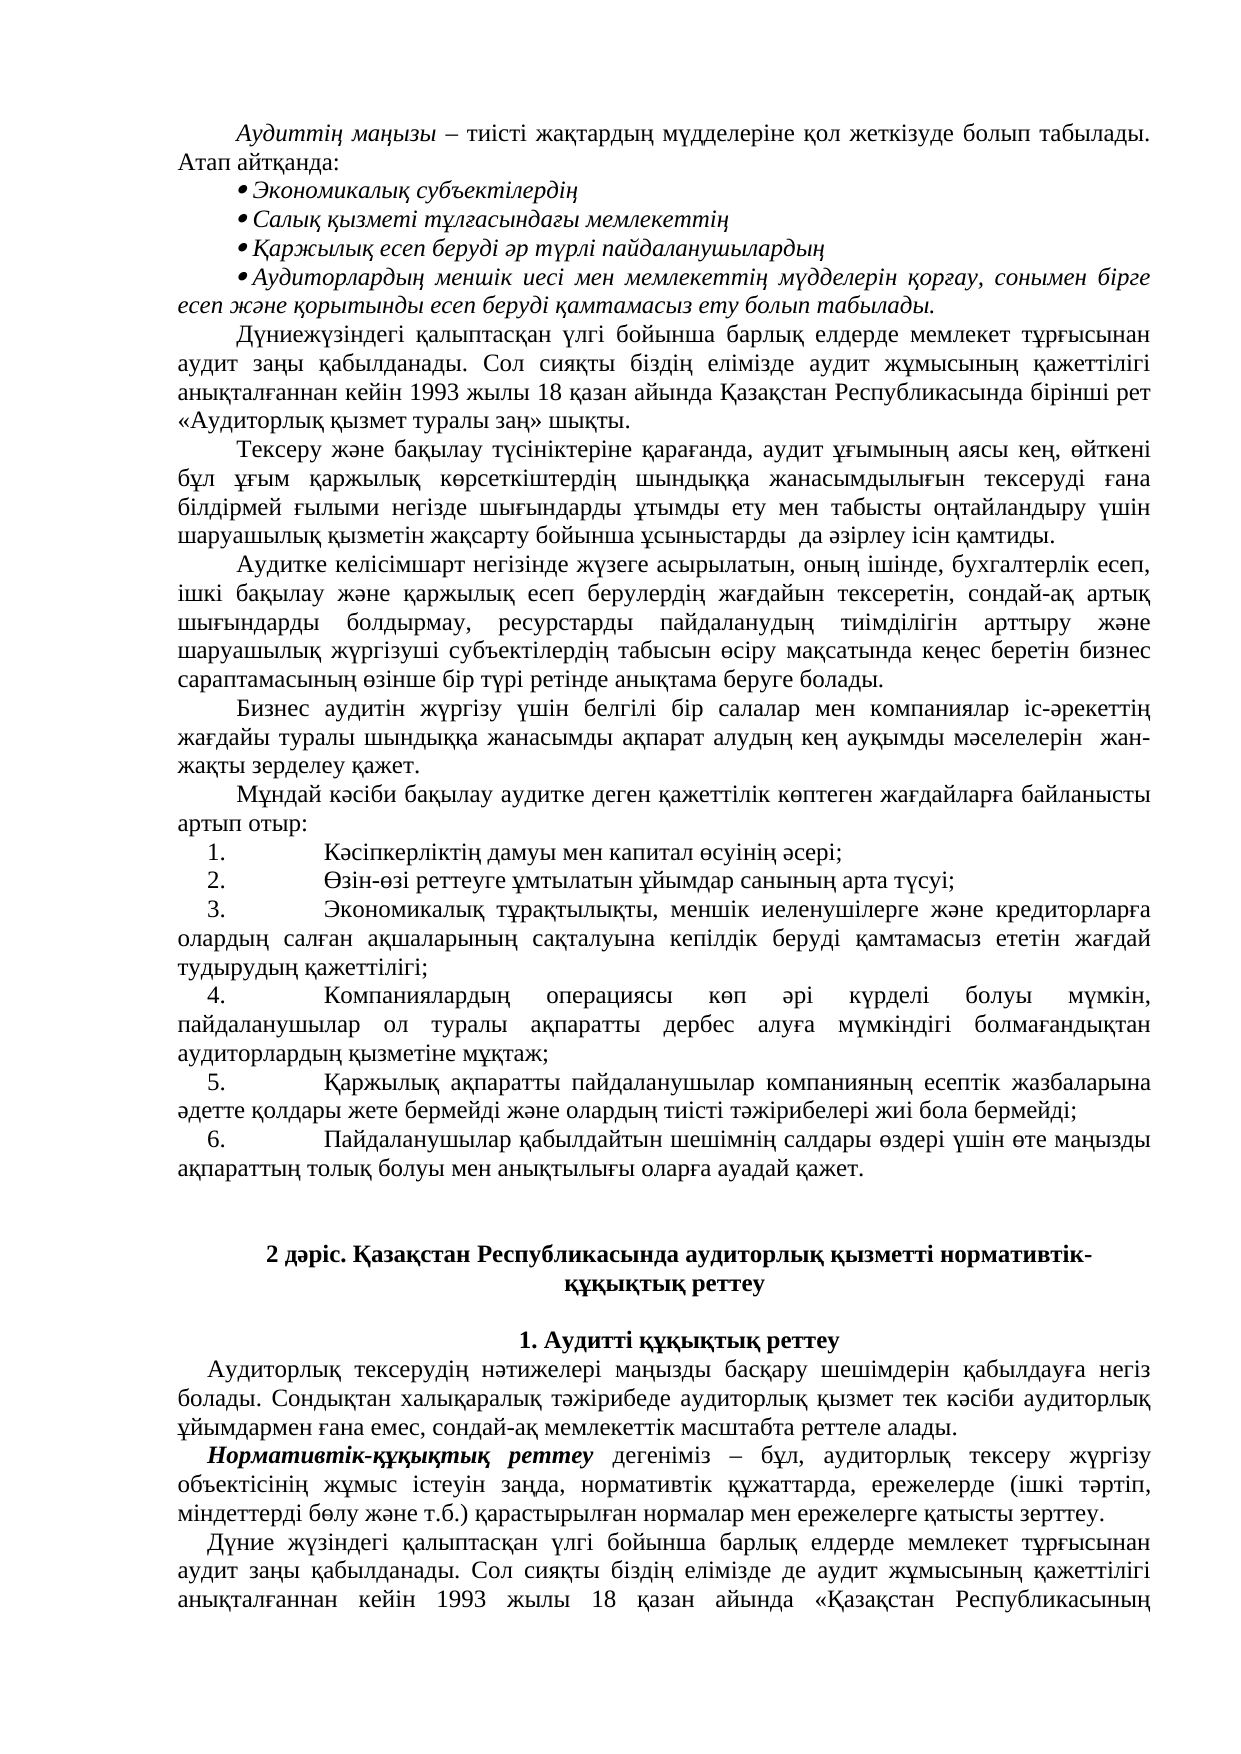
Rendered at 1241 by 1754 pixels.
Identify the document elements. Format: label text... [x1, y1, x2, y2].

text Аудитке келісімшарт негізінде жүзеге асырылатын, оның ішінде, бухгалтерлік есеп, ішкі бақылау және қаржылық есеп берулердің жағдайын тексеретін, сондай-ақ артық шығындарды болдырмау, ресурстарды пайдаланудың тиімділігін арттыру және шаруашылық жүргізуші субъектілердің табысын өсіру мақсатында кеңес беретін бизнес сараптамасының өзінше бір түрі ретінде анықтама беруге болады. [177, 549, 1152, 693]
list Экономикалық тұрақтылықты, меншік иеленушілерге және кредиторларға олардың салған ақшаларының сақталуына кепілдік беруді қамтамасыз ететін жағдай тудырудың қажеттілігі; [177, 894, 1152, 981]
text Дүниежүзіндегі қалыптасқан үлгі бойынша барлық елдерде мемлекет тұрғысынан аудит заңы қабылданады. Сол сияқты біздің елімізде аудит жұмысының қажеттілігі анықталғаннан кейін 1993 жылы 18 қазан айында Қазақстан Республикасында бірінші рет «Аудиторлық қызмет туралы заң» шықты. [177, 319, 1152, 434]
list Аудиторлардың меншік иесі мен мемлекеттің мүдделерін қорғау, сонымен бірге есеп және қорытынды есеп беруді қамтамасыз ету болып табылады. [177, 262, 1152, 319]
text Тексеру және бақылау түсініктеріне қарағанда, аудит ұғымының аясы кең, өйткені бұл ұғым қаржылық көрсеткіштердің шындыққа жанасымдылығын тексеруді ғана білдірмей ғылыми негізде шығындарды ұтымды ету мен табысты оңтайландыру үшін шаруашылық қызметін жақсарту бойынша ұсыныстарды да әзірлеу ісін қамтиды. [177, 434, 1152, 549]
list Қаржылық ақпаратты пайдаланушылар компанияның есептік жазбаларына әдетте қолдары жете бермейді және олардың тиісті тәжірибелері жиі бола бермейді; [177, 1067, 1152, 1124]
text Аудиттің маңызы – тиісті жақтардың мүдделеріне қол жеткізуде болып табылады. Атап айтқанда: [177, 118, 1152, 176]
list Экономикалық субъектілердің [177, 176, 1152, 204]
text Нормативтік-құқықтық реттеу дегеніміз – бұл, аудиторлық тексеру жүргізу объектісінің жұмыс істеуін заңда, нормативтік құжаттарда, ережелерде (ішкі тәртіп, міндеттерді бөлу және т.б.) қарастырылған нормалар мен ережелерге қатысты зерттеу. [177, 1441, 1152, 1527]
list Өзін-өзі реттеуге ұмтылатын ұйымдар санының арта түсуі; [177, 866, 1152, 894]
list Қаржылық есеп беруді әр түрлі пайдаланушылардың [177, 233, 1152, 262]
list Пайдаланушылар қабылдайтын шешімнің салдары өздері үшін өте маңызды ақпараттың толық болуы мен анықтылығы оларға ауадай қажет. [177, 1124, 1152, 1182]
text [177, 1527, 1152, 1613]
text Бизнес аудитін жүргізу үшін белгілі бір салалар мен компаниялар іс-әрекеттің жағдайы туралы шындыққа жанасымды ақпарат алудың кең ауқымды мәселелерін жан-жақты зерделеу қажет. [177, 693, 1152, 779]
list Компаниялардың операциясы көп әрі күрделі болуы мүмкін, пайдаланушылар ол туралы ақпаратты дербес алуға мүмкіндігі болмағандықтан аудиторлардың қызметіне мұқтаж; [177, 981, 1152, 1067]
text Мұндай кәсіби бақылау аудитке деген қажеттілік көптеген жағдайларға байланысты артып отыр: [177, 779, 1152, 837]
list Салық қызметі тұлғасындағы мемлекеттің [177, 204, 1152, 233]
list Кәсіпкерліктің дамуы мен капитал өсуінің әсері; [177, 837, 1152, 866]
text 1. Аудитті құқықтық реттеу [177, 1326, 1152, 1354]
text 2 дәріс. Қазақстан Республикасында аудиторлық қызметті нормативтік- құқықтық реттеу [177, 1239, 1152, 1297]
text Аудиторлық тексерудің нәтижелері маңызды басқару шешімдерін қабылдауға негіз болады. Сондықтан халықаралық тәжірибеде аудиторлық қызмет тек кәсіби аудиторлық ұйымдармен ғана емес, сондай-ақ мемлекеттік масштабта реттеле алады. [177, 1354, 1152, 1441]
